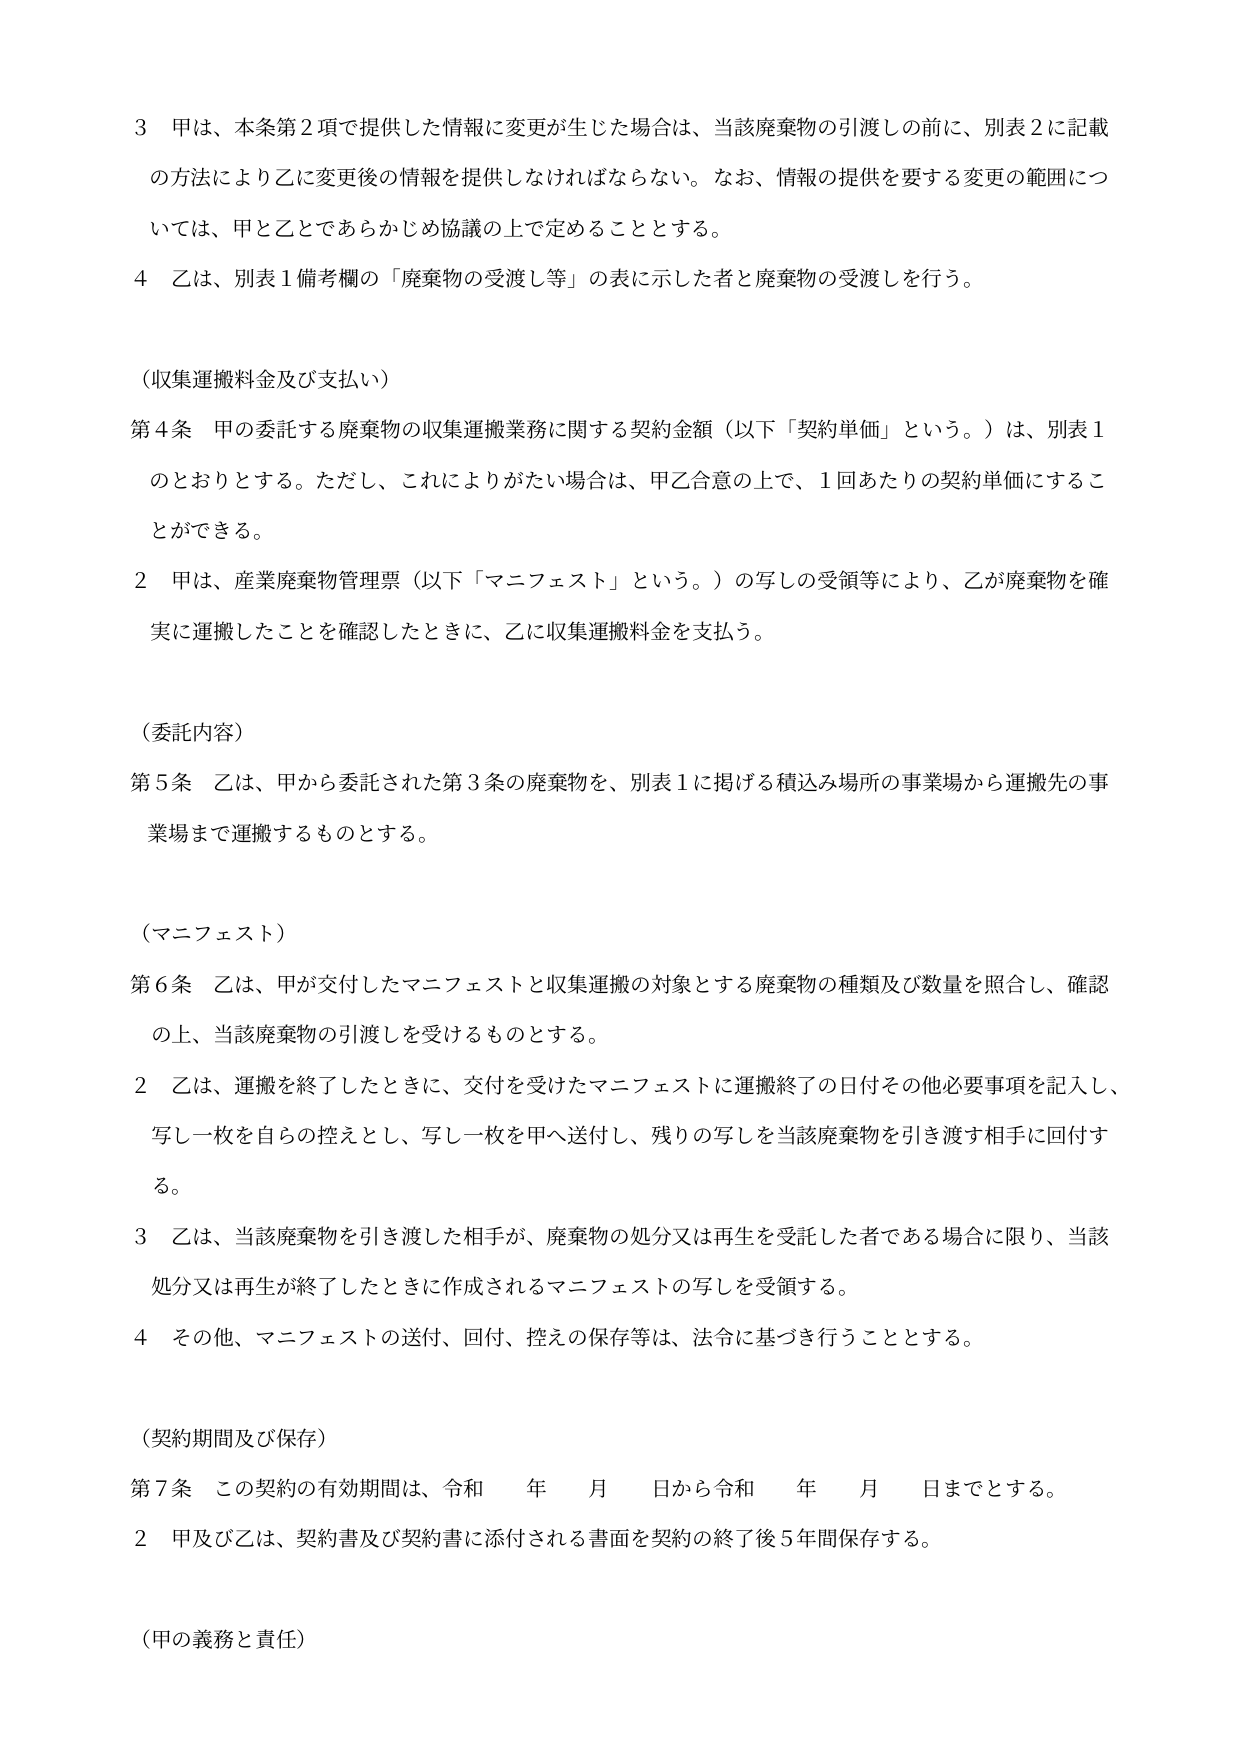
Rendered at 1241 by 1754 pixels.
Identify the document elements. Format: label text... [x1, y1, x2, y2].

text 第７条 この契約の有効期間は、令和 年 月 日から令和 年 月 日までとする。 [130, 1462, 1110, 1513]
text 第５条 乙は、甲から委託された第３条の廃棄物を、別表１に掲げる積込み場所の事業場から運搬先の事業場まで運搬するものとする。 [130, 756, 1110, 857]
text （委託内容） [130, 706, 1110, 756]
text ２ 甲及び乙は、契約書及び契約書に添付される書面を契約の終了後５年間保存する。 [130, 1513, 1110, 1563]
text ３ 乙は、当該廃棄物を引き渡した相手が、廃棄物の処分又は再生を受託した者である場合に限り、当該処分又は再生が終了したときに作成されるマニフェストの写しを受領する。 [130, 1210, 1110, 1311]
text ３ 甲は、本条第２項で提供した情報に変更が生じた場合は、当該廃棄物の引渡しの前に、別表２に記載の方法により乙に変更後の情報を提供しなければならない。なお、情報の提供を要する変更の範囲については、甲と乙とであらかじめ協議の上で定めることとする。 [130, 101, 1110, 252]
text （契約期間及び保存） [130, 1412, 1110, 1462]
text ２ 乙は、運搬を終了したときに、交付を受けたマニフェストに運搬終了の日付その他必要事項を記入し、写し一枚を自らの控えとし、写し一枚を甲へ送付し、残りの写しを当該廃棄物を引き渡す相手に回付する。 [130, 1059, 1110, 1210]
text ２ 甲は、産業廃棄物管理票（以下「マニフェスト」という。）の写しの受領等により、乙が廃棄物を確実に運搬したことを確認したときに、乙に収集運搬料金を支払う。 [130, 555, 1110, 656]
text 第４条 甲の委託する廃棄物の収集運搬業務に関する契約金額（以下「契約単価」という。）は、別表１のとおりとする。ただし、これによりがたい場合は、甲乙合意の上で、１回あたりの契約単価にすることができる。 [130, 403, 1110, 555]
text 第６条 乙は、甲が交付したマニフェストと収集運搬の対象とする廃棄物の種類及び数量を照合し、確認の上、当該廃棄物の引渡しを受けるものとする。 [130, 958, 1110, 1059]
text （収集運搬料金及び支払い） [130, 353, 1110, 403]
text ４ その他、マニフェストの送付、回付、控えの保存等は、法令に基づき行うこととする。 [130, 1311, 1110, 1361]
text （マニフェスト） [130, 908, 1110, 958]
text （甲の義務と責任） [130, 1613, 1110, 1664]
text ４ 乙は、別表１備考欄の「廃棄物の受渡し等」の表に示した者と廃棄物の受渡しを行う。 [130, 252, 1110, 303]
